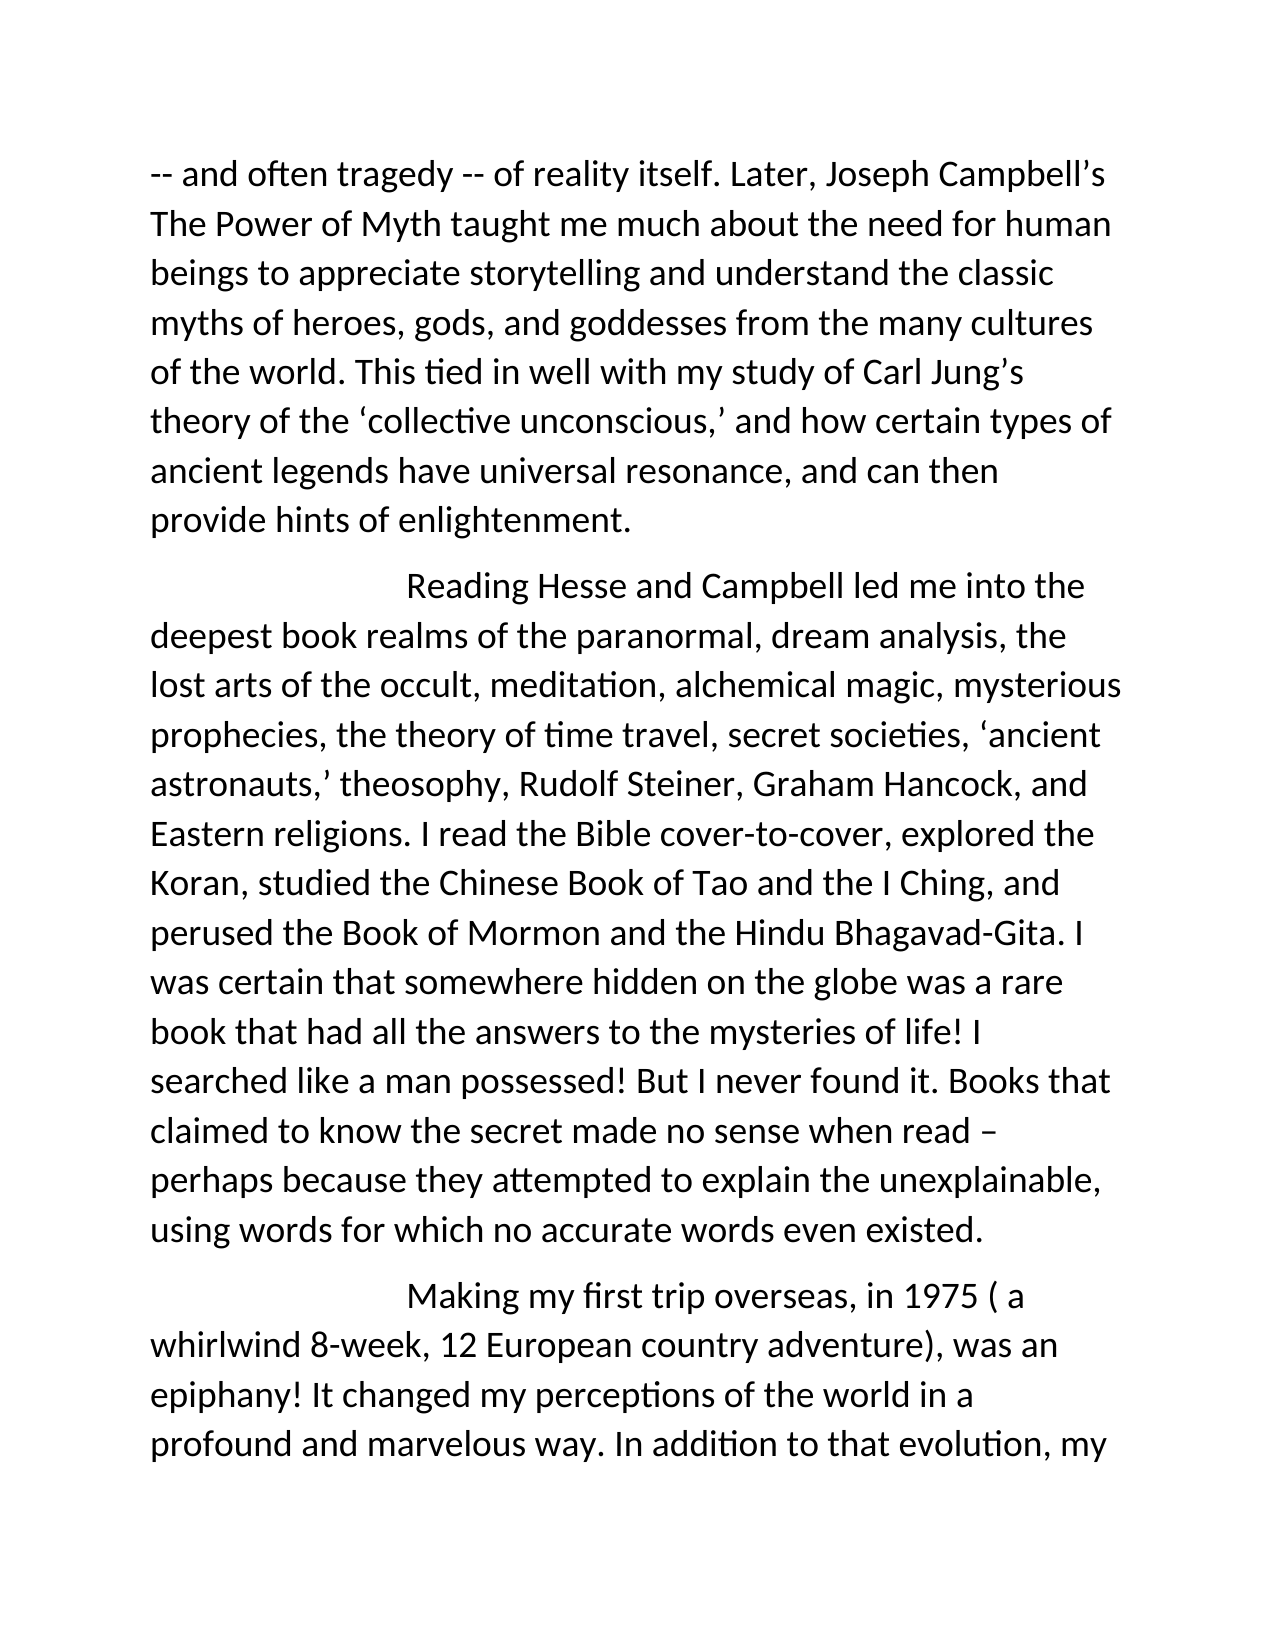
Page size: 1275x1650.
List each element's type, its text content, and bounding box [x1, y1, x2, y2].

text Reading Hesse and Campbell led me into the deepest book realms of the paranormal, dream analysis, the lost arts of the occult, meditation, alchemical magic, mysterious prophecies, the theory of time travel, secret societies, ‘ancient astronauts,’ theosophy, Rudolf Steiner, Graham Hancock, and Eastern religions. I read the Bible cover-to-cover, explored the Koran, studied the Chinese Book of Tao and the I Ching, and perused the Book of Mormon and the Hindu Bhagavad-Gita. I was certain that somewhere hidden on the globe was a rare book that had all the answers to the mysteries of life! I searched like a man possessed! But I never found it. Books that claimed to know the secret made no sense when read – perhaps because they attempted to explain the unexplainable, using words for which no accurate words even existed. [150, 562, 1125, 1252]
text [150, 1272, 1125, 1466]
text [150, 150, 1125, 542]
